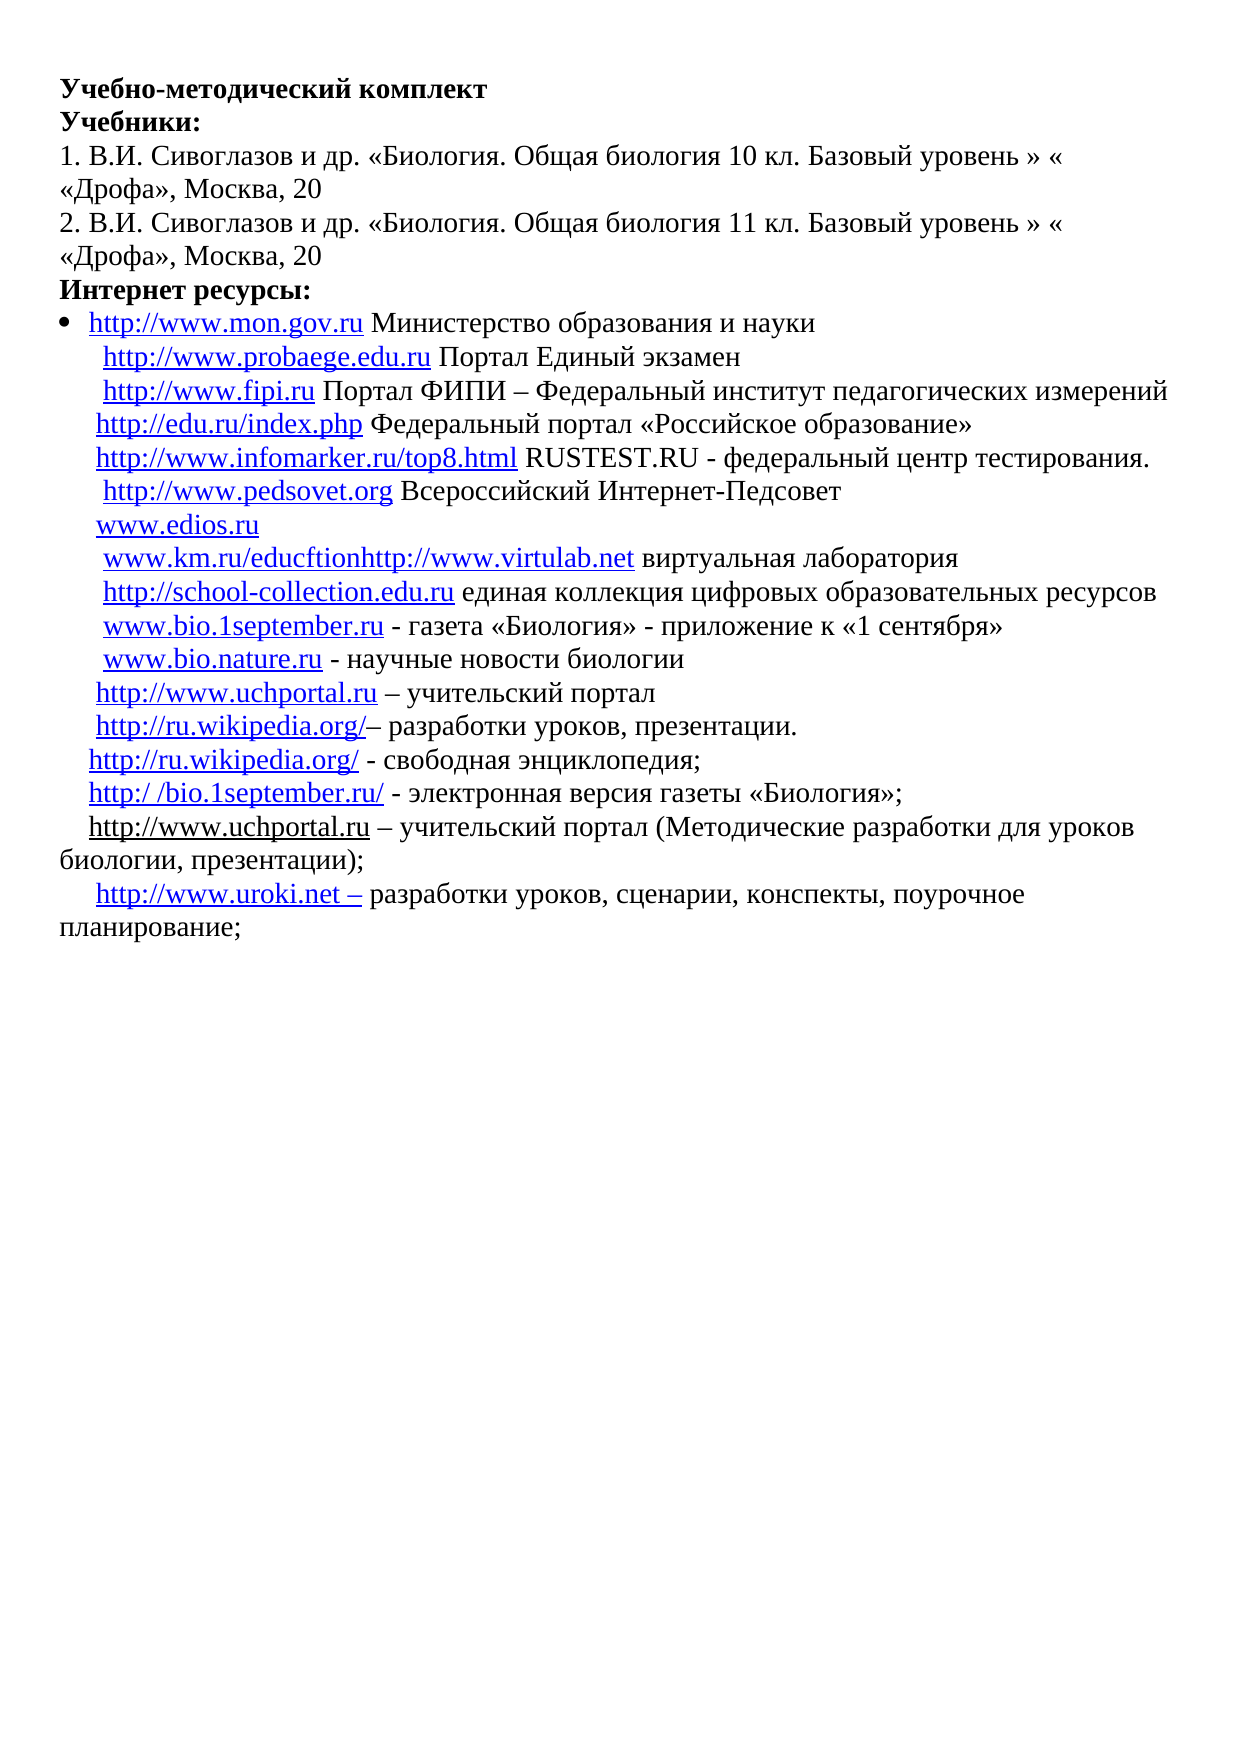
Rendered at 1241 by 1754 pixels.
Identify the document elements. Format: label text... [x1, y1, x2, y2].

text http://www.uchportal.ru – учительский портал [59, 675, 1196, 708]
text http://www.probaege.edu.ru Портал Единый экзамен [59, 339, 1196, 373]
text Учебники: [59, 104, 1196, 138]
text http://edu.ru/index.php Федеральный портал «Российское образование» [59, 406, 1196, 440]
list http://www.mon.gov.ru Министерство образования и науки [59, 306, 1196, 339]
text www.bio.1september.ru - газета «Биология» - приложение к «1 сентября» [59, 608, 1196, 641]
text http:/ /bio.1september.ru/ - электронная версия газеты «Биология»; [59, 775, 1196, 809]
text Интернет ресурсы: [59, 272, 1196, 306]
text http://www.infomarker.ru/top8.html RUSTEST.RU - федеральный центр тестирования. [59, 440, 1196, 473]
text Учебно-методический комплект [59, 71, 1196, 104]
text http://www.uroki.net – разработки уроков, сценарии, конспекты, поурочное планирование; [59, 876, 1196, 943]
text http://ru.wikipedia.org/ - свободная энциклопедия; [59, 742, 1196, 775]
text http://www.pedsovet.org Всероссийский Интернет-Педсовет [59, 473, 1196, 507]
text www.edios.ru [59, 507, 1196, 541]
text http://www.fipi.ru Портал ФИПИ – Федеральный институт педагогических измерений [59, 373, 1196, 406]
text http://school-collection.edu.ru единая коллекция цифровых образовательных ресурсов [59, 574, 1196, 608]
text www.bio.nature.ru - научные новости биологии [59, 641, 1196, 675]
text http://ru.wikipedia.org/– разработки уроков, презентации. [59, 708, 1196, 742]
text http://www.uchportal.ru – учительский портал (Методические разработки для уроков биологии, презентации); [59, 809, 1196, 876]
text www.km.ru/educftionhttp://www.virtulab.net виртуальная лаборатория [59, 541, 1196, 574]
text 1. В.И. Сивоглазов и др. «Биология. Общая биология 10 кл. Базовый уровень » « «Дрофа», Москва, 20 2. В.И. Сивоглазов и др. «Биология. Общая биология 11 кл. Базовый уровень » « «Дрофа», Москва, 20 [59, 138, 1196, 272]
